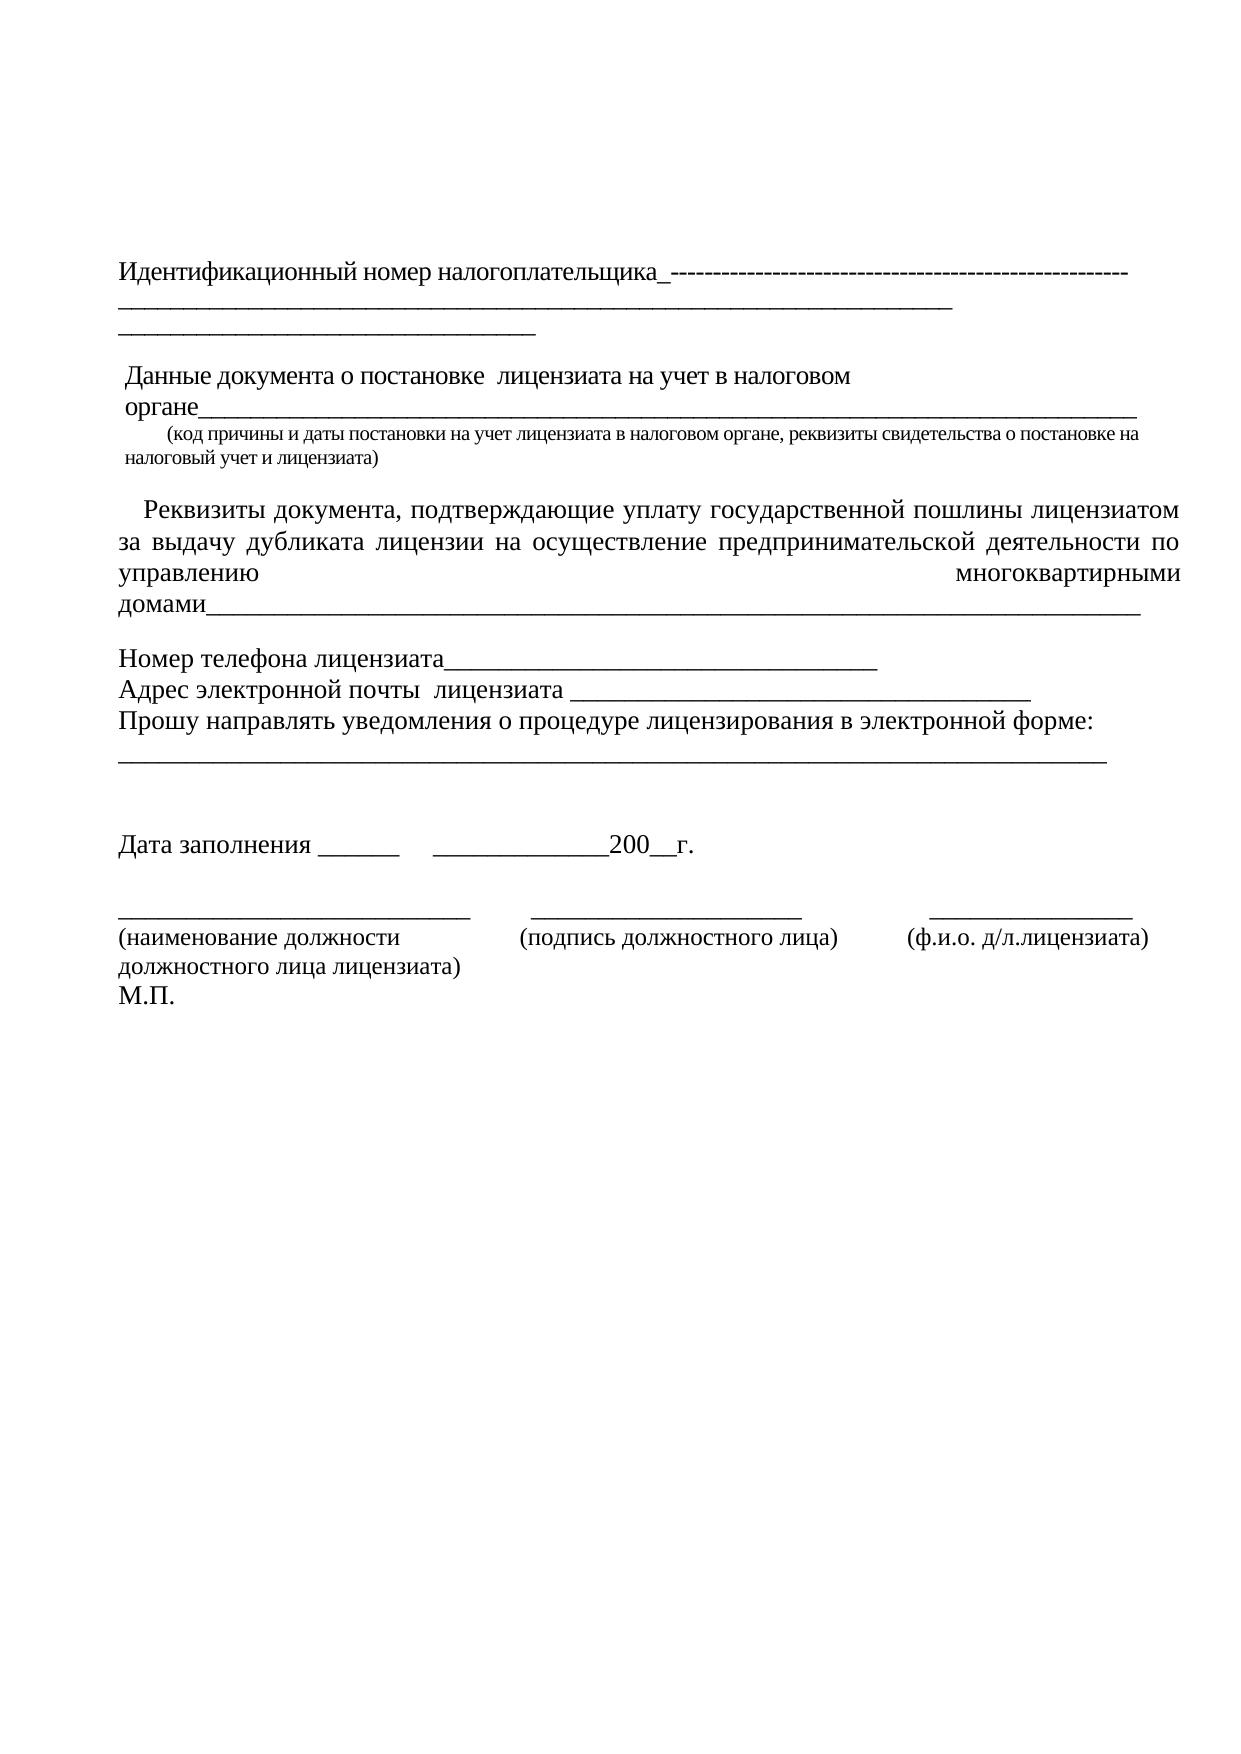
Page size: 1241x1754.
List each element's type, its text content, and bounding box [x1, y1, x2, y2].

text (наименование должности (подпись должностного лица) (ф.и.о. д/л.лицензиата) [118, 922, 1181, 951]
text Прошу направлять уведомления о процедуре лицензирования в электронной форме: [118, 704, 1181, 735]
text Данные документа о постановке лицензиата на учет в налоговом органе________________________________________________________________________ [124, 359, 1181, 421]
text Дата заполнения ______ _____________200__г. [118, 828, 1181, 860]
text __________________________ ____________________ _______________ [118, 891, 1181, 922]
text Номер телефона лицензиата________________________________ [118, 642, 1181, 673]
text _________________________________________________________________________ [118, 735, 1181, 766]
text Адрес электронной почты лицензиата __________________________________ [118, 673, 1181, 704]
text (код причины и даты постановки на учет лицензиата в налоговом органе, реквизиты свидетельства о постановке на налоговый учет и лицензиата) [124, 421, 1181, 469]
text М.П. [118, 979, 1181, 1011]
text Идентификационный номер налогоплательщика_------------------------------------------------------________________________________________________________________ ________________________________ [118, 259, 1181, 338]
text Реквизиты документа, подтверждающие уплату государственной пошлины лицензиатом за выдачу дубликата лицензии на осуществление предпринимательской деятельности по управлению многоквартирными домами_____________________________________________________________________ [118, 493, 1181, 618]
text должностного лица лицензиата) [118, 951, 1181, 979]
